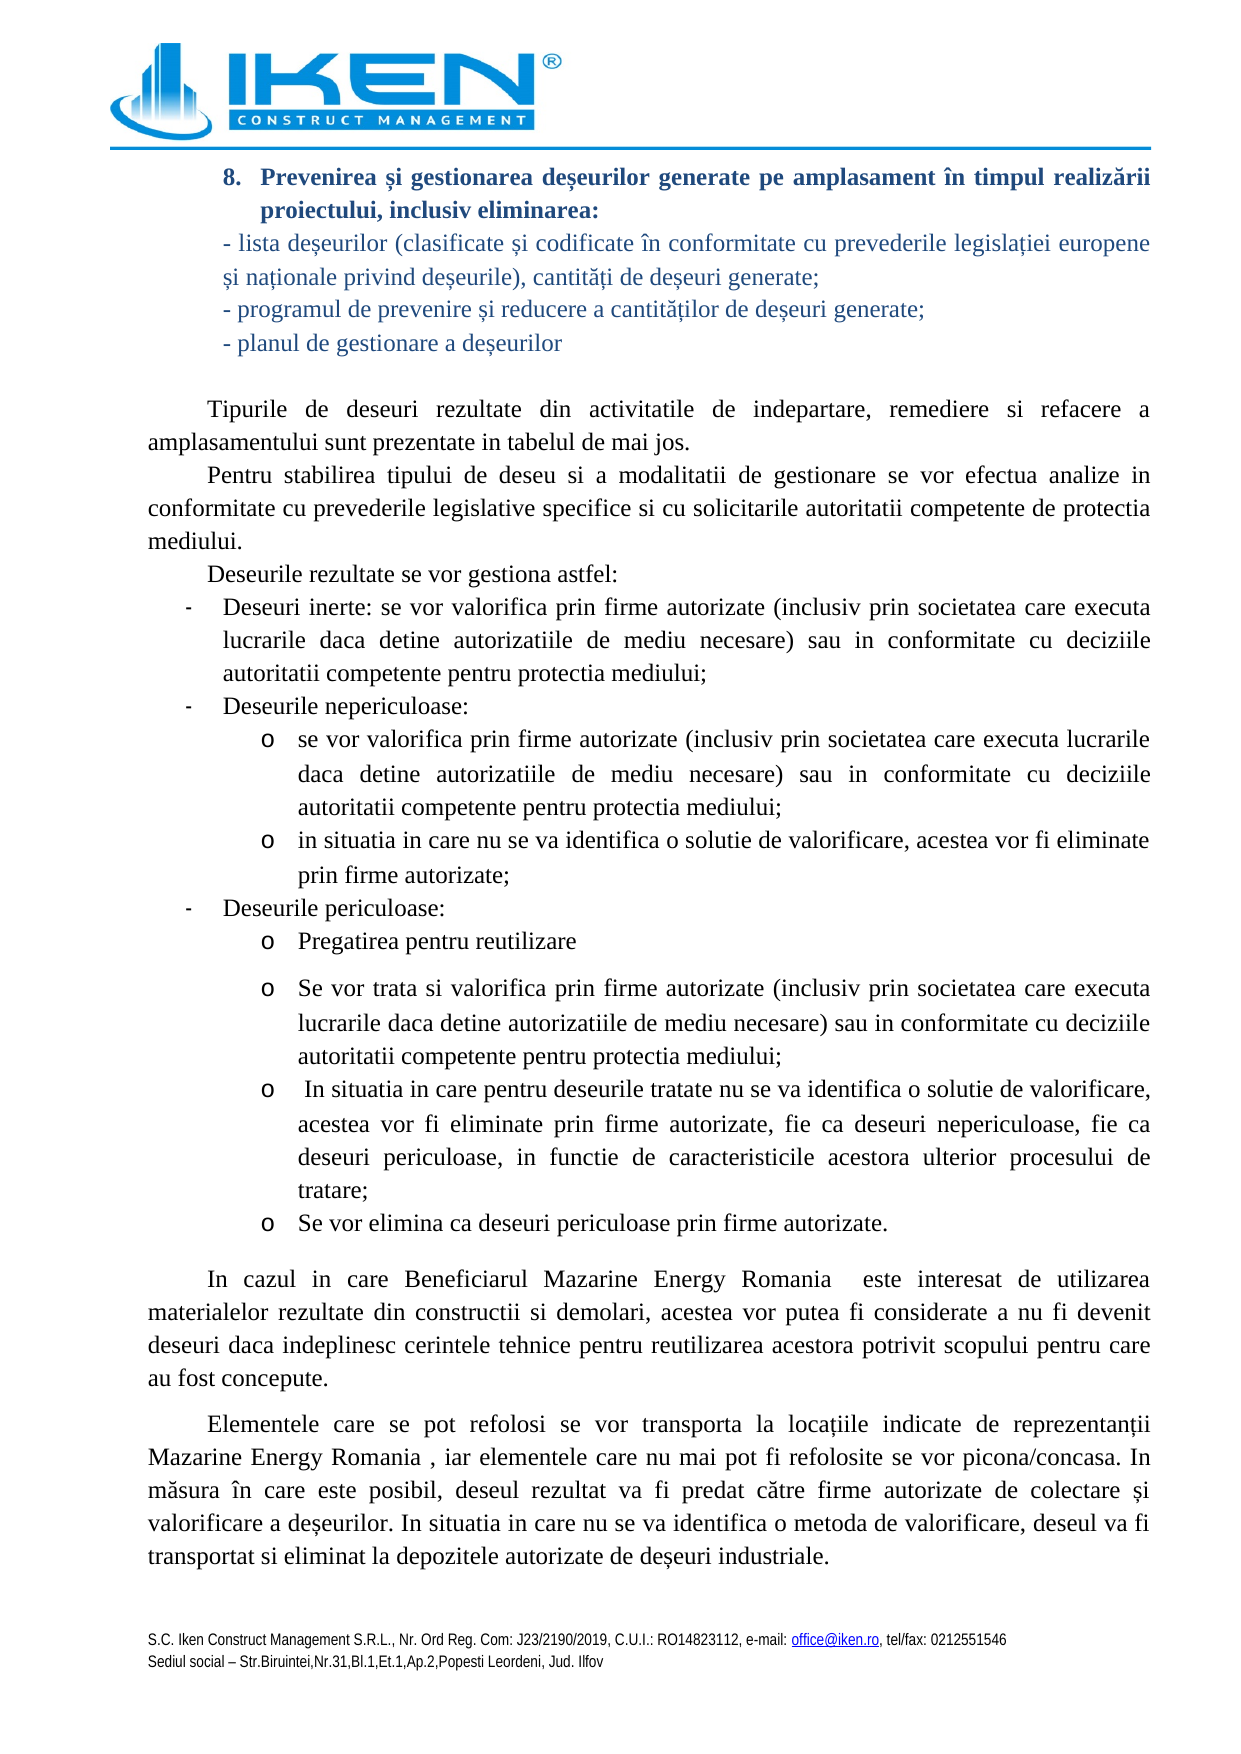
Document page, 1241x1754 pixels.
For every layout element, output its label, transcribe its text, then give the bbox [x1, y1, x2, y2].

text Elementele care se pot refolosi se vor transporta la locațiile indicate de reprezentanții Mazarine Energy Romania , iar elementele care nu mai pot fi refolosite se vor picona/concasa. In măsura în care este posibil, deseul rezultat va fi predat către firme autorizate de colectare și valorificare a deșeurilor. In situatia in care nu se va identifica o metoda de valorificare, deseul va fi transportat si eliminat la depozitele autorizate de deșeuri industriale. [148, 1409, 1152, 1570]
list Deseuri inerte: se vor valorifica prin firme autorizate (inclusiv prin societatea care executa lucrarile daca detine autorizatiile de mediu necesare) sau in conformitate cu deciziile autoritatii competente pentru protectia mediului; [185, 592, 1152, 687]
list Se vor trata si valorifica prin firme autorizate (inclusiv prin societatea care executa lucrarile daca detine autorizatiile de mediu necesare) sau in conformitate cu deciziile autoritatii competente pentru protectia mediului; [260, 973, 1152, 1069]
text Tipurile de deseuri rezultate din activitatile de indepartare, remediere si refacere a amplasamentului sunt prezentate in tabelul de mai jos. [148, 394, 1152, 455]
list Deseurile periculoase: [185, 893, 1152, 922]
list In situatia in care pentru deseurile tratate nu se va identifica o solutie de valorificare, acestea vor fi eliminate prin firme autorizate, fie ca deseuri nepericuloase, fie ca deseuri periculoase, in functie de caracteristicile acestora ulterior procesului de tratare; [260, 1074, 1152, 1204]
list Deseurile nepericuloase: [185, 691, 1152, 720]
text In cazul in care Beneficiarul Mazarine Energy Romania este interesat de utilizarea materialelor rezultate din constructii si demolari, acestea vor putea fi considerate a nu fi devenit deseuri daca indeplinesc cerintele tehnice pentru reutilizarea acestora potrivit scopului pentru care au fost concepute. [148, 1264, 1152, 1392]
text Deseurile rezultate se vor gestiona astfel: [148, 559, 1152, 587]
picture [110, 43, 1152, 150]
list in situatia in care nu se va identifica o solutie de valorificare, acestea vor fi eliminate prin firme autorizate; [260, 825, 1152, 889]
text Pentru stabilirea tipului de deseu si a modalitatii de gestionare se vor efectua analize in conformitate cu prevederile legislative specifice si cu solicitarile autoritatii competente de protectia mediului. [148, 460, 1152, 554]
subtitle Prevenirea și gestionarea deșeurilor generate pe amplasament în timpul realizării proiectului, inclusiv eliminarea: [223, 162, 1152, 224]
list - planul de gestionare a deșeurilor [223, 328, 1152, 356]
text - lista deșeurilor (clasificate și codificate în conformitate cu prevederile legislației europene și naționale privind deșeurile), cantități de deșeuri generate; [223, 228, 1152, 290]
list Pregatirea pentru reutilizare [260, 926, 1152, 957]
list se vor valorifica prin firme autorizate (inclusiv prin societatea care executa lucrarile daca detine autorizatiile de mediu necesare) sau in conformitate cu deciziile autoritatii competente pentru protectia mediului; [260, 724, 1152, 821]
text - programul de prevenire și reducere a cantităților de deșeuri generate; [223, 294, 1152, 323]
list Se vor elimina ca deseuri periculoase prin firme autorizate. [260, 1208, 1152, 1239]
